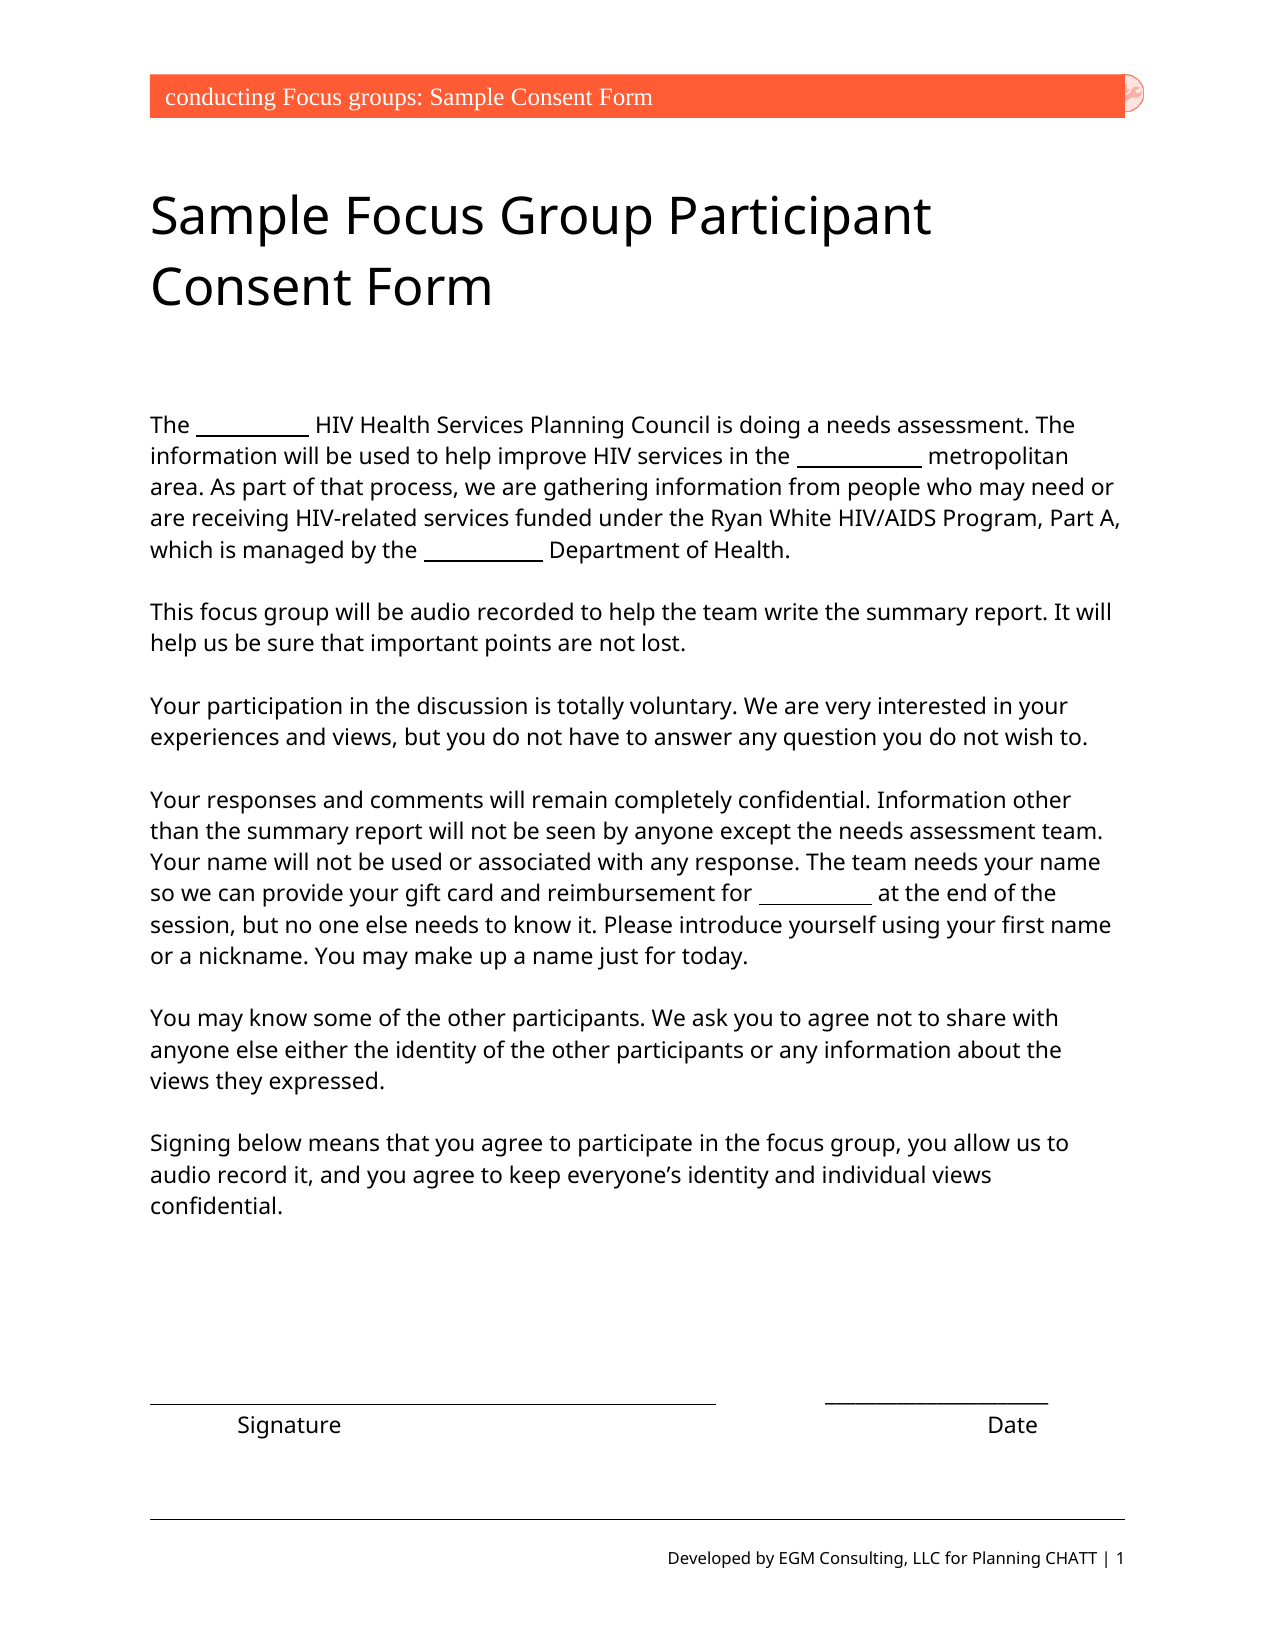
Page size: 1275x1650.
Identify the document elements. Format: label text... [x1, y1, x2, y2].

text Sample Focus Group Participant Consent Form [150, 179, 1125, 321]
picture [1125, 74, 1144, 112]
text You may know some of the other participants. We ask you to agree not to share with anyone else either the identity of the other participants or any information about the views they expressed. [150, 1002, 1125, 1096]
text The HIV Health Services Planning Council is doing a needs assessment. The information will be used to help improve HIV services in the metropolitan area. As part of that process, we are gathering information from people who may need or are receiving HIV-related services funded under the Ryan White HIV/AIDS Program, Part A, which is managed by the Department of Health. [150, 409, 1125, 565]
text Signing below means that you agree to participate in the focus group, you allow us to audio record it, and you agree to keep everyone’s identity and individual views confidential. [150, 1127, 1125, 1221]
text Your participation in the discussion is totally voluntary. We are very interested in your experiences and views, but you do not have to answer any question you do not wish to. [150, 690, 1125, 752]
text ______________________ [150, 1377, 1125, 1409]
text Your responses and comments will remain completely confidential. Information other than the summary report will not be seen by anyone except the needs assessment team. Your name will not be used or associated with any response. The team needs your name so we can provide your gift card and reimbursement for at the end of the session, but no one else needs to know it. Please introduce yourself using your first name or a nickname. You may make up a name just for today. [150, 784, 1125, 971]
text Signature Date [150, 1409, 1125, 1440]
text This focus group will be audio recorded to help the team write the summary report. It will help us be sure that important points are not lost. [150, 596, 1125, 659]
